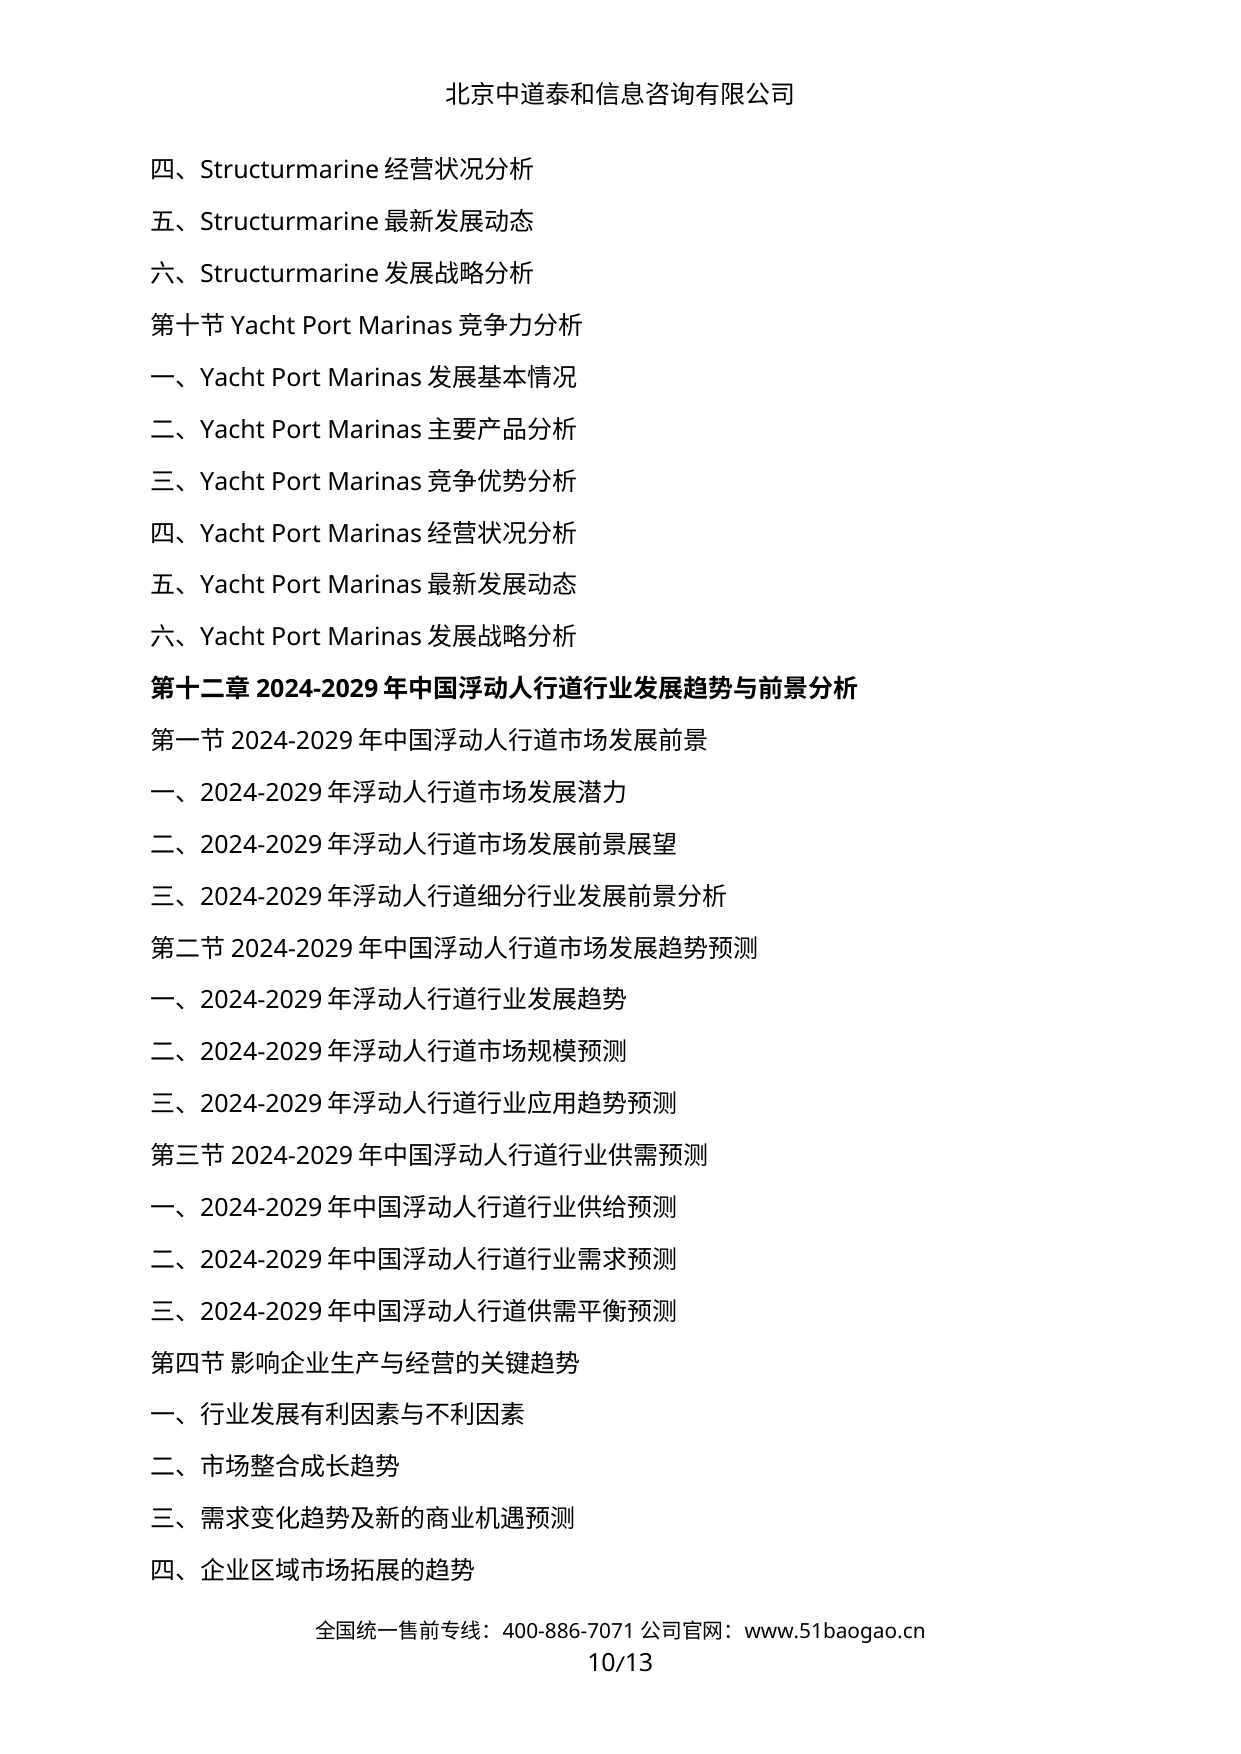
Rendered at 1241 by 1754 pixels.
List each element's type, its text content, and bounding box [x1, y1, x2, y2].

text 一、2024-2029年中国浮动人行道行业供给预测 [150, 1187, 1090, 1224]
text 一、2024-2029年浮动人行道市场发展潜力 [150, 772, 1090, 809]
text 一、Yacht Port Marinas发展基本情况 [150, 357, 1090, 394]
text 二、市场整合成长趋势 [150, 1447, 1090, 1483]
text 二、Yacht Port Marinas主要产品分析 [150, 409, 1090, 446]
text 三、2024-2029年浮动人行道细分行业发展前景分析 [150, 876, 1090, 912]
text 二、2024-2029年浮动人行道市场发展前景展望 [150, 824, 1090, 861]
text 第十二章 2024-2029年中国浮动人行道行业发展趋势与前景分析 [150, 669, 1090, 705]
text 五、Structurmarine最新发展动态 [150, 202, 1090, 238]
text 第四节 影响企业生产与经营的关键趋势 [150, 1343, 1090, 1379]
text 一、行业发展有利因素与不利因素 [150, 1395, 1090, 1431]
text 三、需求变化趋势及新的商业机遇预测 [150, 1499, 1090, 1535]
text 第十节 Yacht Port Marinas竞争力分析 [150, 306, 1090, 342]
text 二、2024-2029年中国浮动人行道行业需求预测 [150, 1239, 1090, 1276]
text 六、Structurmarine发展战略分析 [150, 254, 1090, 290]
text 四、Structurmarine经营状况分析 [150, 150, 1090, 186]
text 一、2024-2029年浮动人行道行业发展趋势 [150, 980, 1090, 1016]
text 四、企业区域市场拓展的趋势 [150, 1551, 1090, 1587]
text 三、2024-2029年中国浮动人行道供需平衡预测 [150, 1291, 1090, 1327]
text 三、2024-2029年浮动人行道行业应用趋势预测 [150, 1084, 1090, 1120]
text 四、Yacht Port Marinas经营状况分析 [150, 513, 1090, 549]
text 第二节 2024-2029年中国浮动人行道市场发展趋势预测 [150, 928, 1090, 964]
text 第一节 2024-2029年中国浮动人行道市场发展前景 [150, 721, 1090, 757]
text 六、Yacht Port Marinas发展战略分析 [150, 617, 1090, 653]
text 二、2024-2029年浮动人行道市场规模预测 [150, 1032, 1090, 1068]
text 五、Yacht Port Marinas最新发展动态 [150, 565, 1090, 601]
text 三、Yacht Port Marinas竞争优势分析 [150, 461, 1090, 497]
text 第三节 2024-2029年中国浮动人行道行业供需预测 [150, 1136, 1090, 1172]
